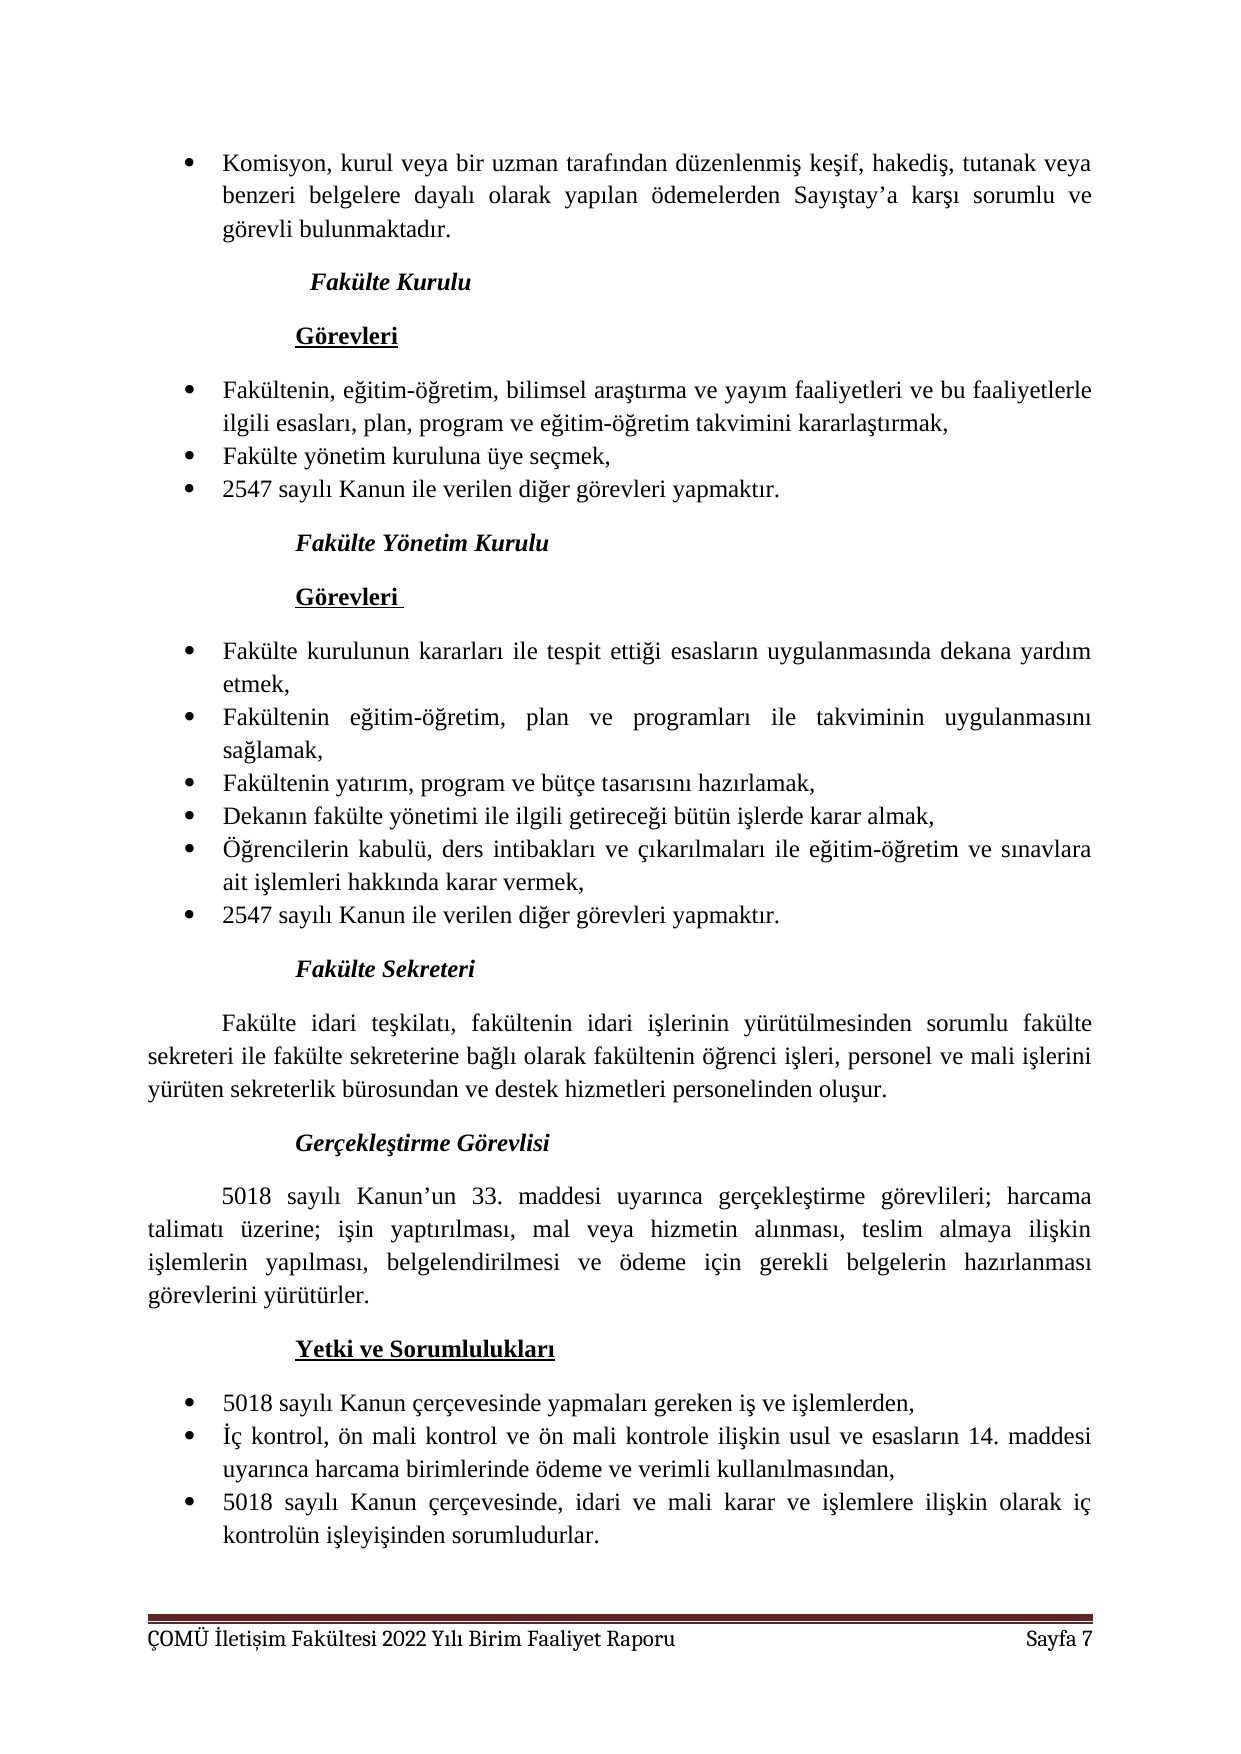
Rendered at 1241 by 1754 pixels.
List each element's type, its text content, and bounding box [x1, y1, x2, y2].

list Öğrencilerin kabulü, ders intibakları ve çıkarılmaları ile eğitim-öğretim ve sınavlara ait işlemleri hakkında karar vermek, [185, 834, 1093, 896]
text Görevleri [148, 321, 1093, 350]
text Görevleri [148, 582, 1093, 611]
text Gerçekleştirme Görevlisi [148, 1128, 1093, 1156]
list Fakültenin yatırım, program ve bütçe tasarısını hazırlamak, [185, 768, 1093, 797]
text Fakülte Kurulu [148, 267, 1093, 296]
text Fakülte Yönetim Kurulu [148, 528, 1093, 557]
list Dekanın fakülte yönetimi ile ilgili getireceği bütün işlerde karar almak, [185, 801, 1093, 830]
list Fakültenin, eğitim-öğretim, bilimsel araştırma ve yayım faaliyetleri ve bu faaliyetlerle ilgili esasları, plan, program ve eğitim-öğretim takvimini kararlaştırmak, [185, 375, 1093, 437]
list Fakültenin eğitim-öğretim, plan ve programları ile takviminin uygulanmasını sağlamak, [185, 702, 1093, 764]
text Fakülte Sekreteri [148, 954, 1093, 983]
text 5018 sayılı Kanun’un 33. maddesi uyarınca gerçekleştirme görevlileri; harcama talimatı üzerine; işin yaptırılması, mal veya hizmetin alınması, teslim almaya ilişkin işlemlerin yapılması, belgelendirilmesi ve ödeme için gerekli belgelerin hazırlanması görevlerini yürütürler. [148, 1181, 1093, 1309]
list 5018 sayılı Kanun çerçevesinde yapmaları gereken iş ve işlemlerden, [185, 1388, 1093, 1417]
list 5018 sayılı Kanun çerçevesinde, idari ve mali karar ve işlemlere ilişkin olarak iç kontrolün işleyişinden sorumludurlar. [185, 1487, 1093, 1549]
list 2547 sayılı Kanun ile verilen diğer görevleri yapmaktır. [185, 474, 1093, 503]
text Yetki ve Sorumlulukları [148, 1334, 1093, 1363]
list Fakülte yönetim kuruluna üye seçmek, [185, 441, 1093, 470]
list 2547 sayılı Kanun ile verilen diğer görevleri yapmaktır. [185, 900, 1093, 929]
text Fakülte idari teşkilatı, fakültenin idari işlerinin yürütülmesinden sorumlu fakülte sekreteri ile fakülte sekreterine bağlı olarak fakültenin öğrenci işleri, personel ve mali işlerini yürüten sekreterlik bürosundan ve destek hizmetleri personelinden oluşur. [148, 1008, 1093, 1102]
list Komisyon, kurul veya bir uzman tarafından düzenlenmiş keşif, hakediş, tutanak veya benzeri belgelere dayalı olarak yapılan ödemelerden Sayıştay’a karşı sorumlu ve görevli bulunmaktadır. [185, 148, 1093, 242]
list İç kontrol, ön mali kontrol ve ön mali kontrole ilişkin usul ve esasların 14. maddesi uyarınca harcama birimlerinde ödeme ve verimli kullanılmasından, [185, 1421, 1093, 1483]
list Fakülte kurulunun kararları ile tespit ettiği esasların uygulanmasında dekana yardım etmek, [185, 636, 1093, 698]
